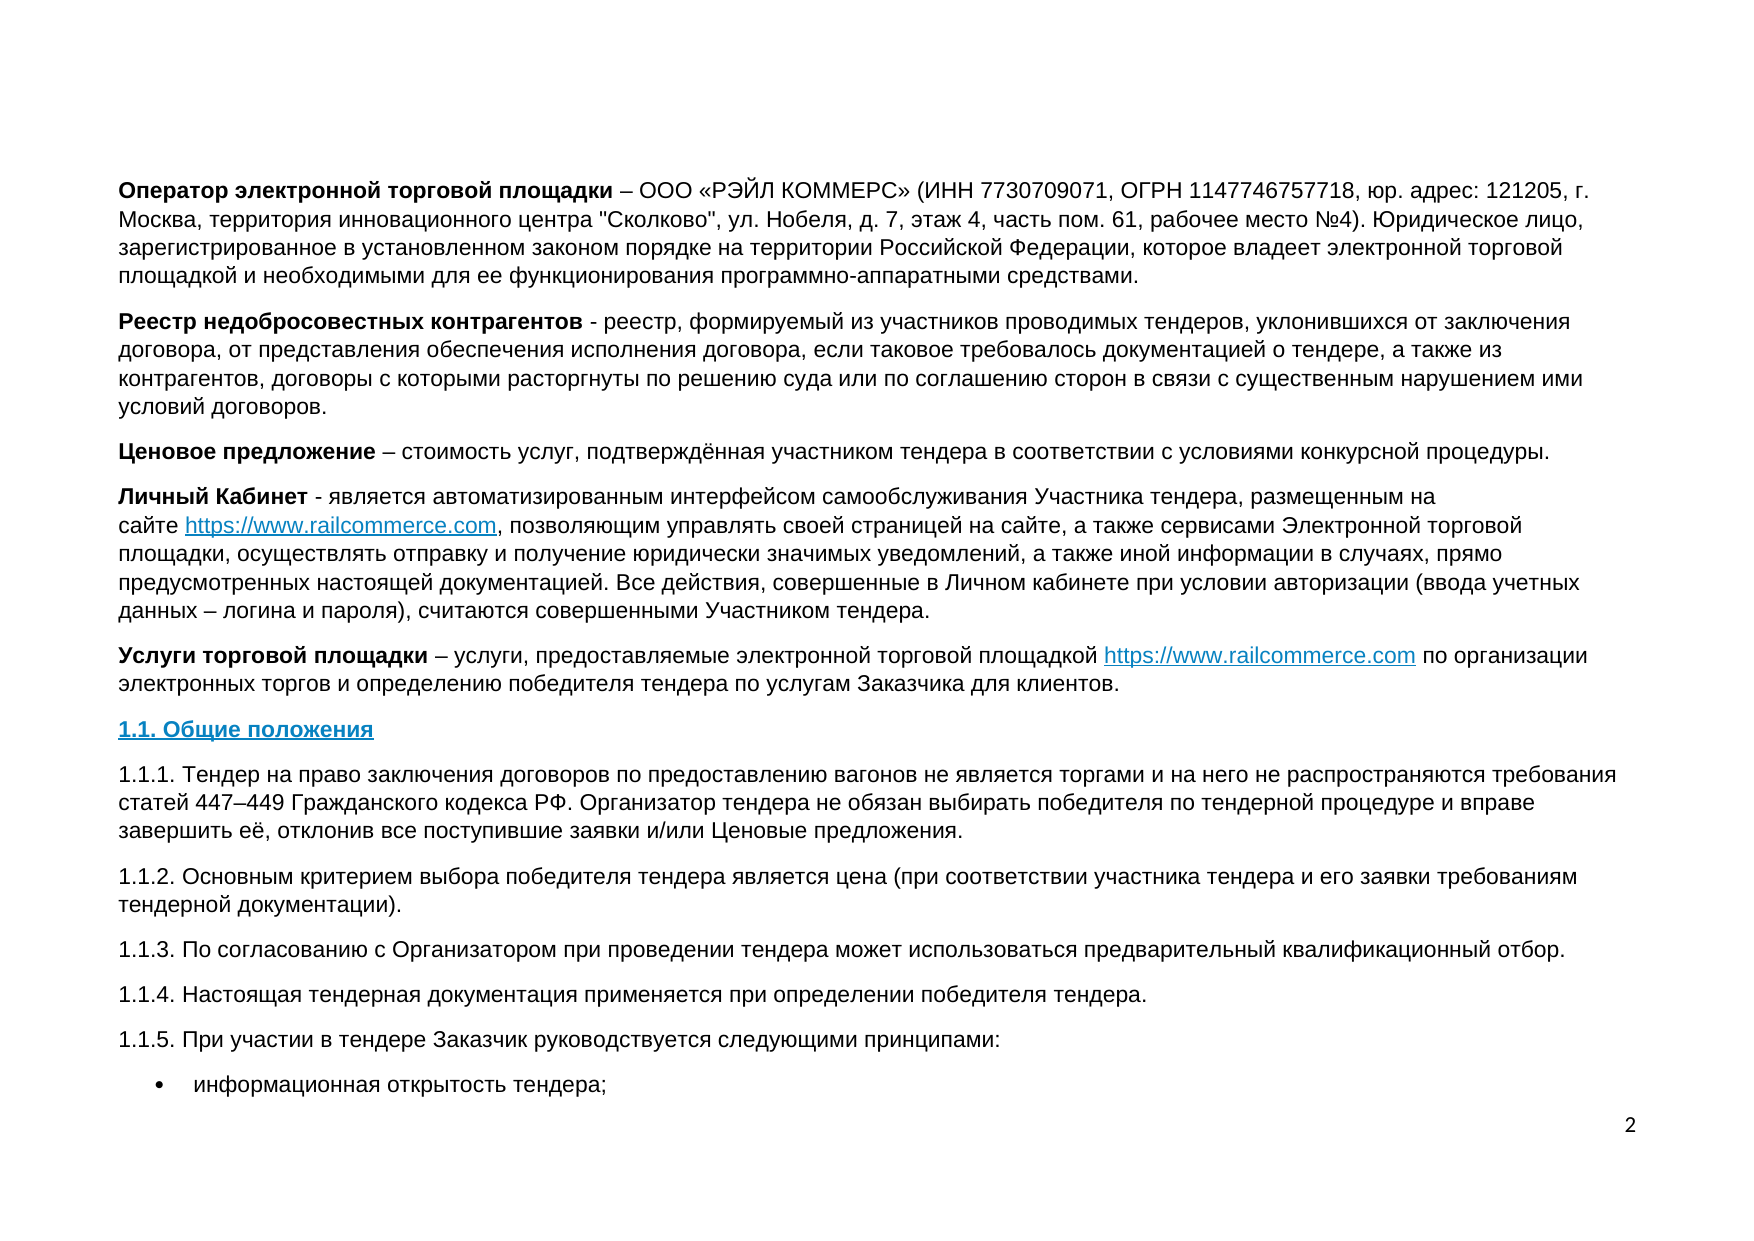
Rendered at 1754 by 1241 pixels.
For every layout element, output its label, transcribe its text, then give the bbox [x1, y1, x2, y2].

text Личный Кабинет - является автоматизированным интерфейсом самообслуживания Участника тендера, размещенным на сайте https://www.railcommerce.com, позволяющим управлять своей страницей на сайте, а также сервисами Электронной торговой площадки, осуществлять отправку и получение юридически значимых уведомлений, а также иной информации в случаях, прямо предусмотренных настоящей документацией. Все действия, совершенные в Личном кабинете при условии авторизации (ввода учетных данных – логина и пароля), считаются совершенными Участником тендера. [118, 483, 1636, 623]
text Услуги торговой площадки – услуги, предоставляемые электронной торговой площадкой https://www.railcommerce.com по организации электронных торгов и определению победителя тендера по услугам Заказчика для клиентов. [118, 642, 1636, 697]
text 1.1.2. Основным критерием выбора победителя тендера является цена (при соответствии участника тендера и его заявки требованиям тендерной документации). [118, 863, 1636, 917]
text Оператор электронной торговой площадки – ООО «РЭЙЛ КОММЕРС» (ИНН 7730709071, ОГРН 1147746757718, юр. адрес: 121205, г. Москва, территория инновационного центра "Сколково", ул. Нобеля, д. 7, этаж 4, часть пом. 61, рабочее место №4). Юридическое лицо, зарегистрированное в установленном законом порядке на территории Российской Федерации, которое владеет электронной торговой площадкой и необходимыми для ее функционирования программно-аппаратными средствами. [118, 177, 1636, 289]
text Реестр недобросовестных контрагентов - реестр, формируемый из участников проводимых тендеров, уклонившихся от заключения договора, от представления обеспечения исполнения договора, если таковое требовалось документацией о тендере, а также из контрагентов, договоры с которыми расторгнуты по решению суда или по соглашению сторон в связи с существенным нарушением ими условий договоров. [118, 308, 1636, 419]
text 1.1.3. По согласованию с Организатором при проведении тендера может использоваться предварительный квалификационный отбор. [118, 936, 1636, 962]
text 1.1.1. Тендер на право заключения договоров по предоставлению вагонов не является торгами и на него не распространяются требования статей 447–449 Гражданского кодекса РФ. Организатор тендера не обязан выбирать победителя по тендерной процедуре и вправе завершить её, отклонив все поступившие заявки и/или Ценовые предложения. [118, 761, 1636, 844]
text 1.1.4. Настоящая тендерная документация применяется при определении победителя тендера. [118, 981, 1636, 1008]
list информационная открытость тендера; [156, 1071, 1636, 1098]
text 1.1. Общие положения [118, 716, 1636, 742]
text Ценовое предложение – стоимость услуг, подтверждённая участником тендера в соответствии с условиями конкурсной процедуры. [118, 438, 1636, 464]
text 1.1.5. При участии в тендере Заказчик руководствуется следующими принципами: [118, 1026, 1636, 1053]
